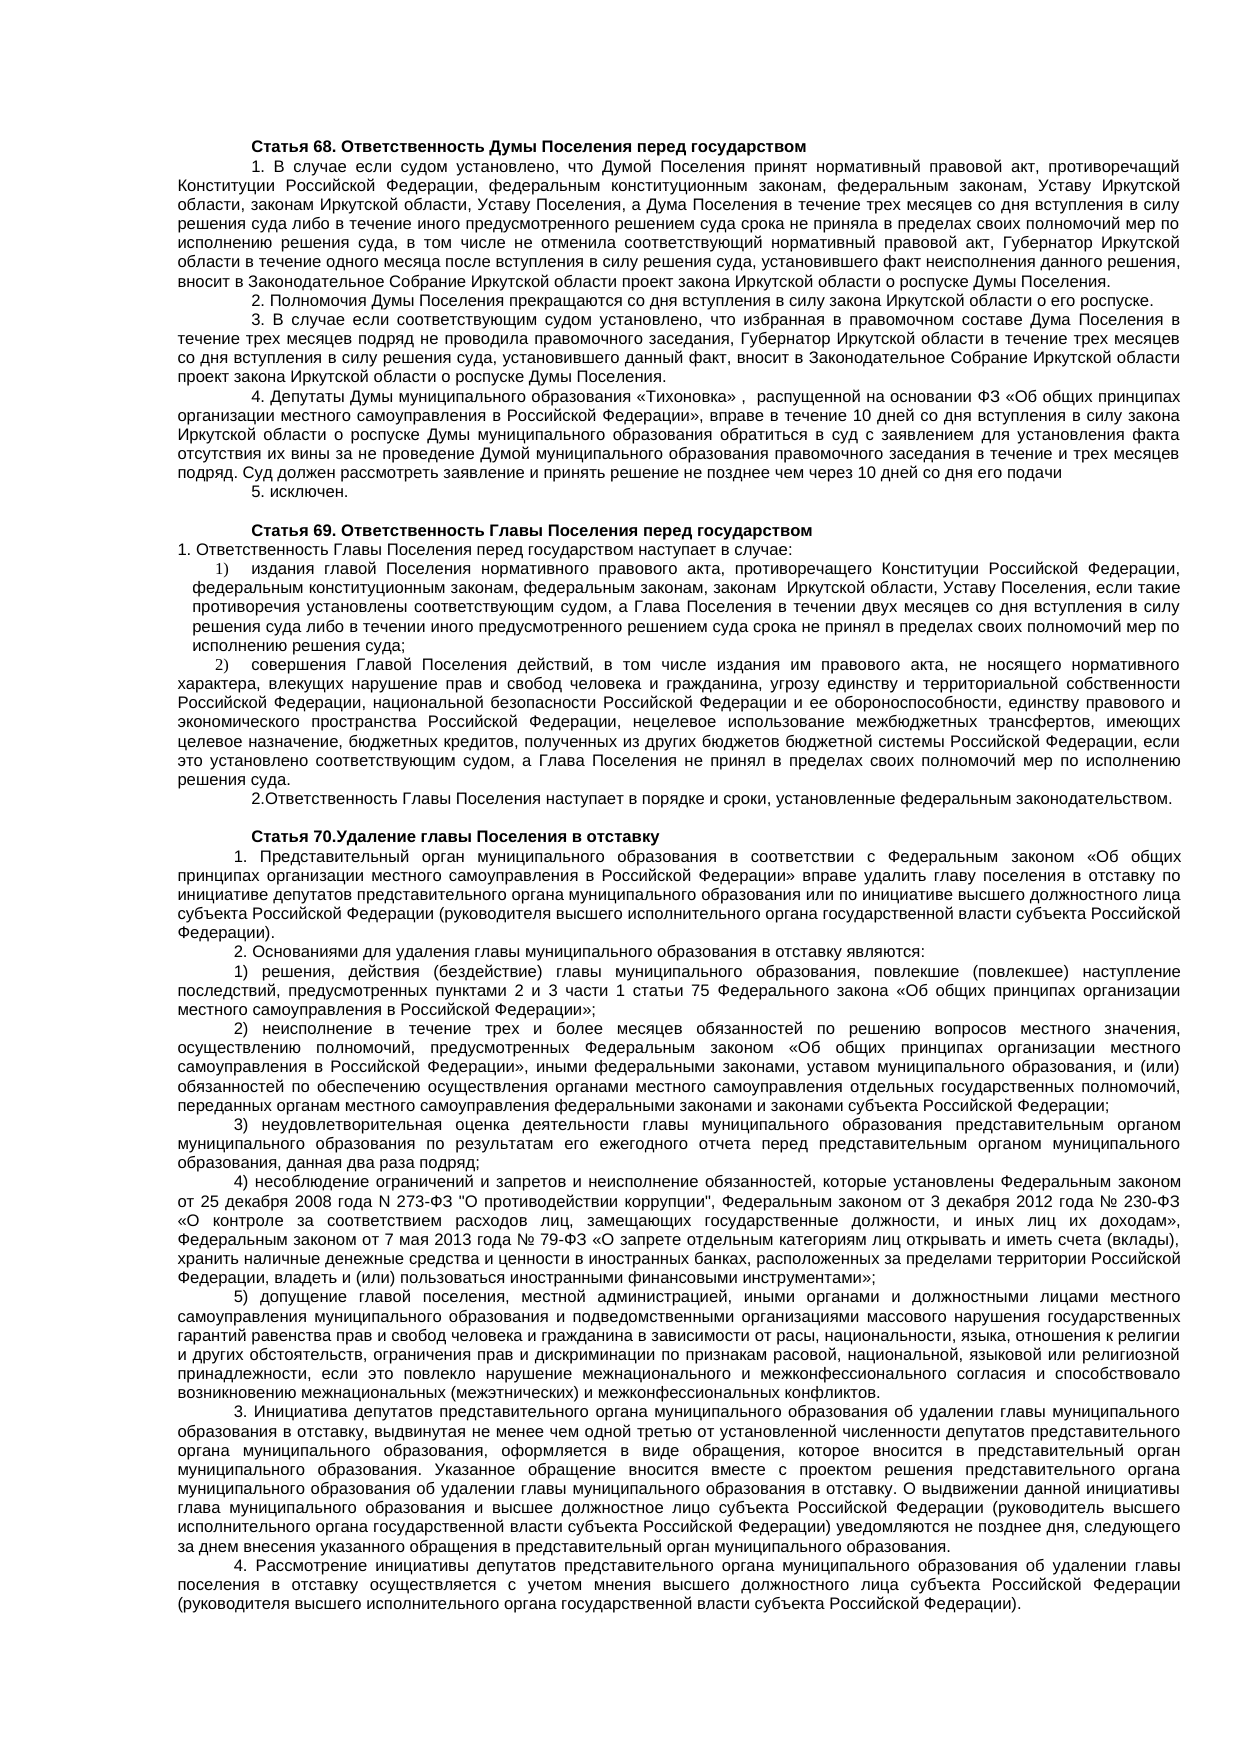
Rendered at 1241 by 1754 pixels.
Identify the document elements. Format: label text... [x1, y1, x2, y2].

list издания главой Поселения нормативного правового акта, противоречащего Конституции Российской Федерации, федеральным конституционным законам, федеральным законам, законам Иркутской области, Уставу Поселения, если такие противоречия установлены соответствующим судом, а Глава Поселения в течении двух месяцев со дня вступления в силу решения суда либо в течении иного предусмотренного решением суда срока не принял в пределах своих полномочий мер по исполнению решения суда; [192, 559, 1181, 655]
text 5. исключен. [177, 482, 1181, 501]
text Статья 70.Удаление главы Поселения в отставку [177, 827, 1181, 846]
text 4. Депутаты Думы муниципального образования «Тихоновка» , распущенной на основании ФЗ «Об общих принципах организации местного самоуправления в Российской Федерации», вправе в течение 10 дней со дня вступления в силу закона Иркутской области о роспуске Думы муниципального образования обратиться в суд с заявлением для установления факта отсутствия их вины за не проведение Думой муниципального образования правомочного заседания в течение и трех месяцев подряд. Суд должен рассмотреть заявление и принять решение не позднее чем через 10 дней со дня его подачи [177, 386, 1181, 482]
text 3. Инициатива депутатов представительного органа муниципального образования об удалении главы муниципального образования в отставку, выдвинутая не менее чем одной третью от установленной численности депутатов представительного органа муниципального образования, оформляется в виде обращения, которое вносится в представительный орган муниципального образования. Указанное обращение вносится вместе с проектом решения представительного органа муниципального образования об удалении главы муниципального образования в отставку. О выдвижении данной инициативы глава муниципального образования и высшее должностное лицо субъекта Российской Федерации (руководитель высшего исполнительного органа государственной власти субъекта Российской Федерации) уведомляются не позднее дня, следующего за днем внесения указанного обращения в представительный орган муниципального образования. [177, 1402, 1181, 1556]
text 4) несоблюдение ограничений и запретов и неисполнение обязанностей, которые установлены Федеральным законом от 25 декабря 2008 года N 273-ФЗ "О противодействии коррупции", Федеральным законом от 3 декабря 2012 года № 230-ФЗ «О контроле за соответствием расходов лиц, замещающих государственные должности, и иных лиц их доходам», Федеральным законом от 7 мая 2013 года № 79-ФЗ «О запрете отдельным категориям лиц открывать и иметь счета (вклады), хранить наличные денежные средства и ценности в иностранных банках, расположенных за пределами территории Российской Федерации, владеть и (или) пользоваться иностранными финансовыми инструментами»; [177, 1172, 1181, 1287]
text 4. Рассмотрение инициативы депутатов представительного органа муниципального образования об удалении главы поселения в отставку осуществляется с учетом мнения высшего должностного лица субъекта Российской Федерации (руководителя высшего исполнительного органа государственной власти субъекта Российской Федерации). [177, 1556, 1181, 1613]
text 2. Основаниями для удаления главы муниципального образования в отставку являются: [177, 942, 1181, 961]
text 1. В случае если судом установлено, что Думой Поселения принят нормативный правовой акт, противоречащий Конституции Российской Федерации, федеральным конституционным законам, федеральным законам, Уставу Иркутской области, законам Иркутской области, Уставу Поселения, а Дума Поселения в течение трех месяцев со дня вступления в силу решения суда либо в течение иного предусмотренного решением суда срока не приняла в пределах своих полномочий мер по исполнению решения суда, в том числе не отменила соответствующий нормативный правовой акт, Губернатор Иркутской области в течение одного месяца после вступления в силу решения суда, установившего факт неисполнения данного решения, вносит в Законодательное Собрание Иркутской области проект закона Иркутской области о роспуске Думы Поселения. [177, 156, 1181, 291]
text 5) допущение главой поселения, местной администрацией, иными органами и должностными лицами местного самоуправления муниципального образования и подведомственными организациями массового нарушения государственных гарантий равенства прав и свобод человека и гражданина в зависимости от расы, национальности, языка, отношения к религии и других обстоятельств, ограничения прав и дискриминации по признакам расовой, национальной, языковой или религиозной принадлежности, если это повлекло нарушение межнационального и межконфессионального согласия и способствовало возникновению межнациональных (межэтнических) и межконфессиональных конфликтов. [177, 1287, 1181, 1402]
list совершения Главой Поселения действий, в том числе издания им правового акта, не носящего нормативного характера, влекущих нарушение прав и свобод человека и гражданина, угрозу единству и территориальной собственности Российской Федерации, национальной безопасности Российской Федерации и ее обороноспособности, единству правового и экономического пространства Российской Федерации, нецелевое использование межбюджетных трансфертов, имеющих целевое назначение, бюджетных кредитов, полученных из других бюджетов бюджетной системы Российской Федерации, если это установлено соответствующим судом, а Глава Поселения не принял в пределах своих полномочий мер по исполнению решения суда. [177, 655, 1181, 789]
text 1. Представительный орган муниципального образования в соответствии с Федеральным законом «Об общих принципах организации местного самоуправления в Российской Федерации» вправе удалить главу поселения в отставку по инициативе депутатов представительного органа муниципального образования или по инициативе высшего должностного лица субъекта Российской Федерации (руководителя высшего исполнительного органа государственной власти субъекта Российской Федерации). [177, 846, 1181, 942]
text 3. В случае если соответствующим судом установлено, что избранная в правомочном составе Дума Поселения в течение трех месяцев подряд не проводила правомочного заседания, Губернатор Иркутской области в течение трех месяцев со дня вступления в силу решения суда, установившего данный факт, вносит в Законодательное Собрание Иркутской области проект закона Иркутской области о роспуске Думы Поселения. [177, 310, 1181, 386]
text 1. Ответственность Главы Поселения перед государством наступает в случае: [177, 540, 1181, 559]
text 2. Полномочия Думы Поселения прекращаются со дня вступления в силу закона Иркутской области о его роспуске. [177, 291, 1181, 310]
text 2.Ответственность Главы Поселения наступает в порядке и сроки, установленные федеральным законодательством. [177, 789, 1181, 808]
text 3) неудовлетворительная оценка деятельности главы муниципального образования представительным органом муниципального образования по результатам его ежегодного отчета перед представительным органом муниципального образования, данная два раза подряд; [177, 1115, 1181, 1172]
text 2) неисполнение в течение трех и более месяцев обязанностей по решению вопросов местного значения, осуществлению полномочий, предусмотренных Федеральным законом «Об общих принципах организации местного самоуправления в Российской Федерации», иными федеральными законами, уставом муниципального образования, и (или) обязанностей по обеспечению осуществления органами местного самоуправления отдельных государственных полномочий, переданных органам местного самоуправления федеральными законами и законами субъекта Российской Федерации; [177, 1019, 1181, 1115]
text Статья 68. Ответственность Думы Поселения перед государством [177, 137, 1181, 156]
text Статья 69. Ответственность Главы Поселения перед государством [177, 521, 1181, 540]
text 1) решения, действия (бездействие) главы муниципального образования, повлекшие (повлекшее) наступление последствий, предусмотренных пунктами 2 и 3 части 1 статьи 75 Федерального закона «Об общих принципах организации местного самоуправления в Российской Федерации»; [177, 961, 1181, 1019]
